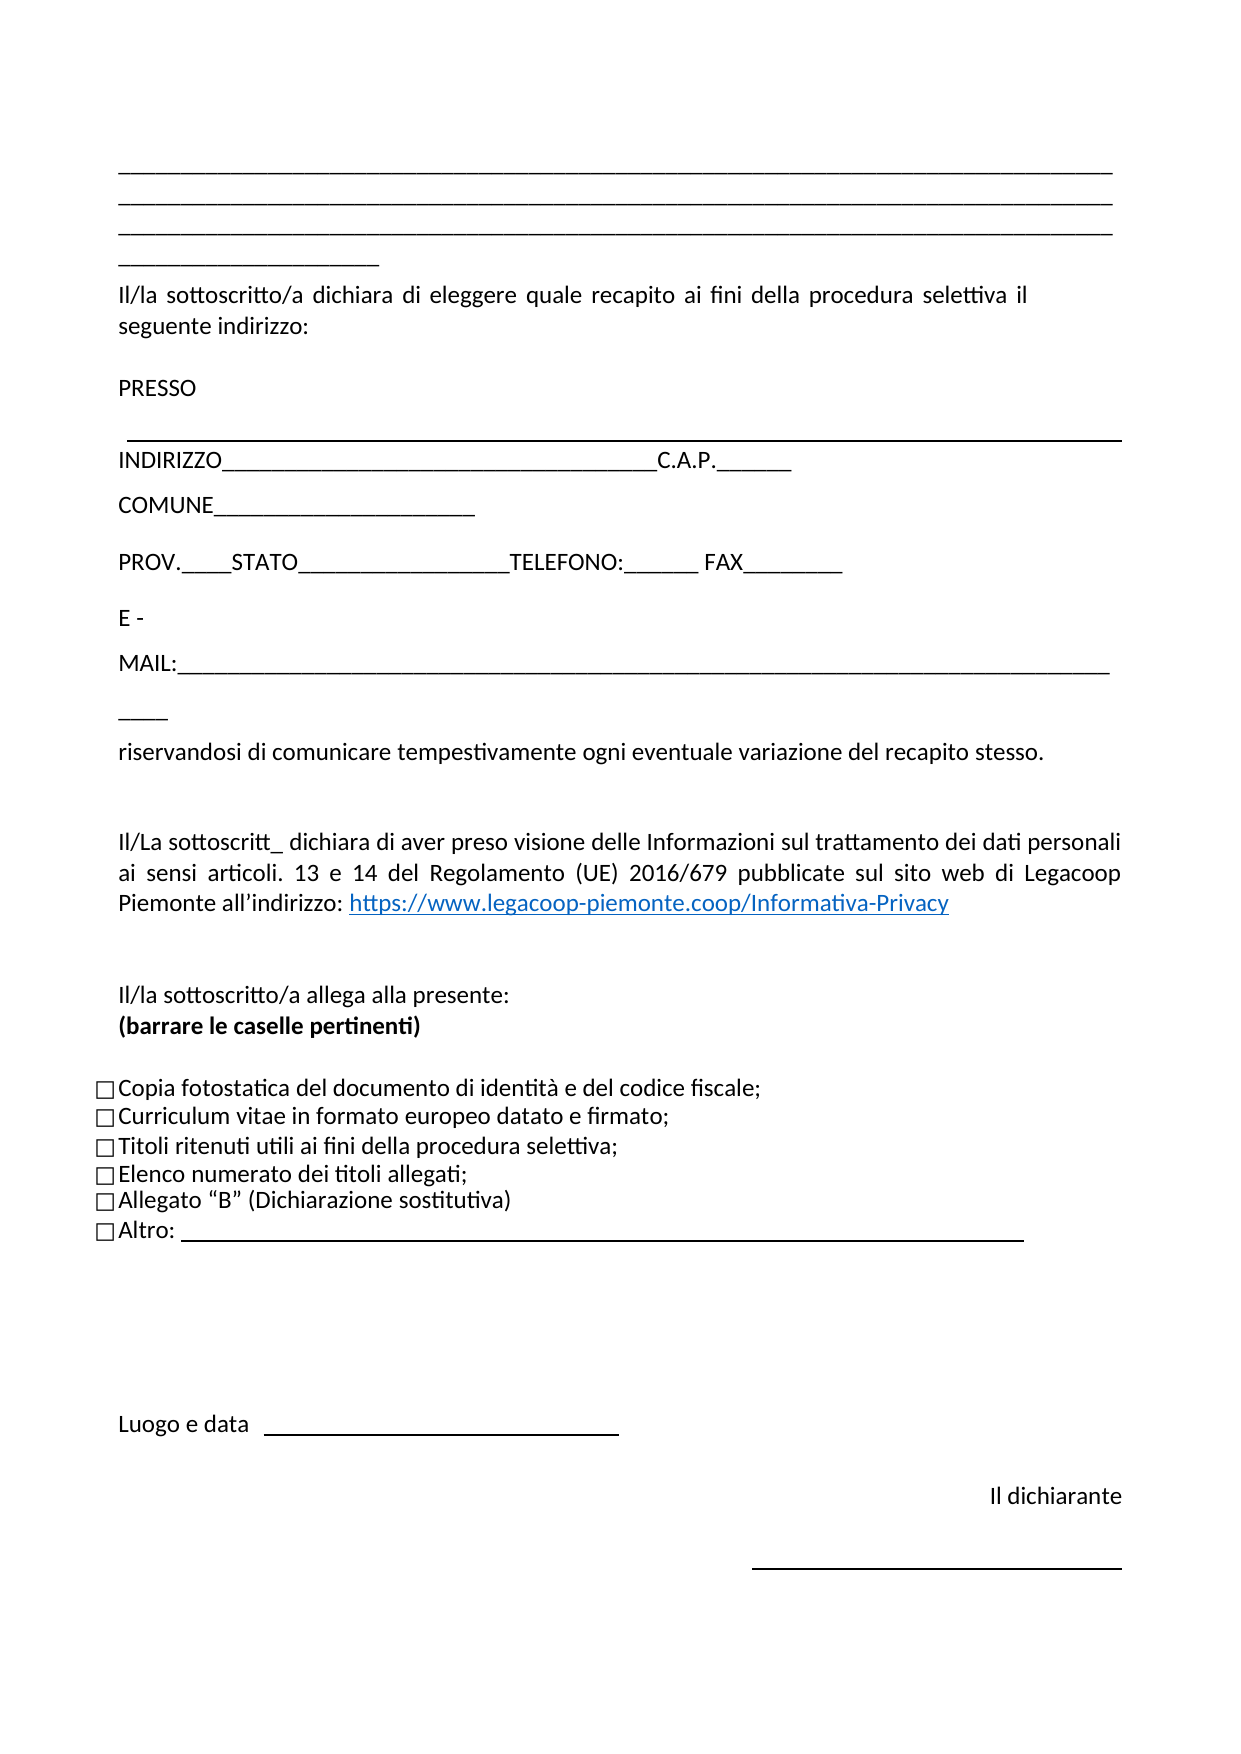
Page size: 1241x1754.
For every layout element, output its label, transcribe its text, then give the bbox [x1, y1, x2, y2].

text Il/la sottoscritto/a dichiara di eleggere quale recapito ai fini della procedura selettiva il seguente indirizzo: [118, 279, 1122, 341]
text E -MAIL:_______________________________________________________________________________ [118, 602, 1122, 724]
list Titoli ritenuti utili ai fini della procedura selettiva; [94, 1130, 1122, 1161]
text Il/la sottoscritto/a allega alla presente: [118, 979, 1122, 1010]
list Allegato “B” (Dichiarazione sostitutiva) [94, 1187, 1122, 1213]
text riservandosi di comunicare tempestivamente ogni eventuale variazione del recapito stesso. [118, 739, 1122, 765]
list Elenco numerato dei titoli allegati; [94, 1161, 1122, 1187]
list Altro: [94, 1214, 1122, 1245]
text Il/La sottoscritt_ dichiara di aver preso visione delle Informazioni sul trattamento dei dati personali ai sensi articoli. 13 e 14 del Regolamento (UE) 2016/679 pubblicate sul sito web di Legacoop Piemonte all’indirizzo: https://www.legacoop-piemonte.coop/Informativa-Privacy [118, 826, 1122, 918]
text INDIRIZZO___________________________________C.A.P.______ COMUNE_____________________ [118, 444, 1122, 520]
subtitle (barrare le caselle pertinenti) [118, 1010, 1122, 1040]
text _____________________________________________________________________________________________________________________________________________________________________________________________________________________________________________________________________ [118, 148, 1122, 270]
text Luogo e data [118, 1408, 1122, 1439]
text Il dichiarante [118, 1480, 1122, 1511]
text PROV.____STATO_________________TELEFONO:______ FAX________ [118, 546, 1122, 576]
text PRESSO [118, 372, 1122, 403]
list Copia fotostatica del documento di identità e del codice fiscale; [94, 1072, 1122, 1103]
list Curriculum vitae in formato europeo datato e firmato; [94, 1103, 1122, 1130]
